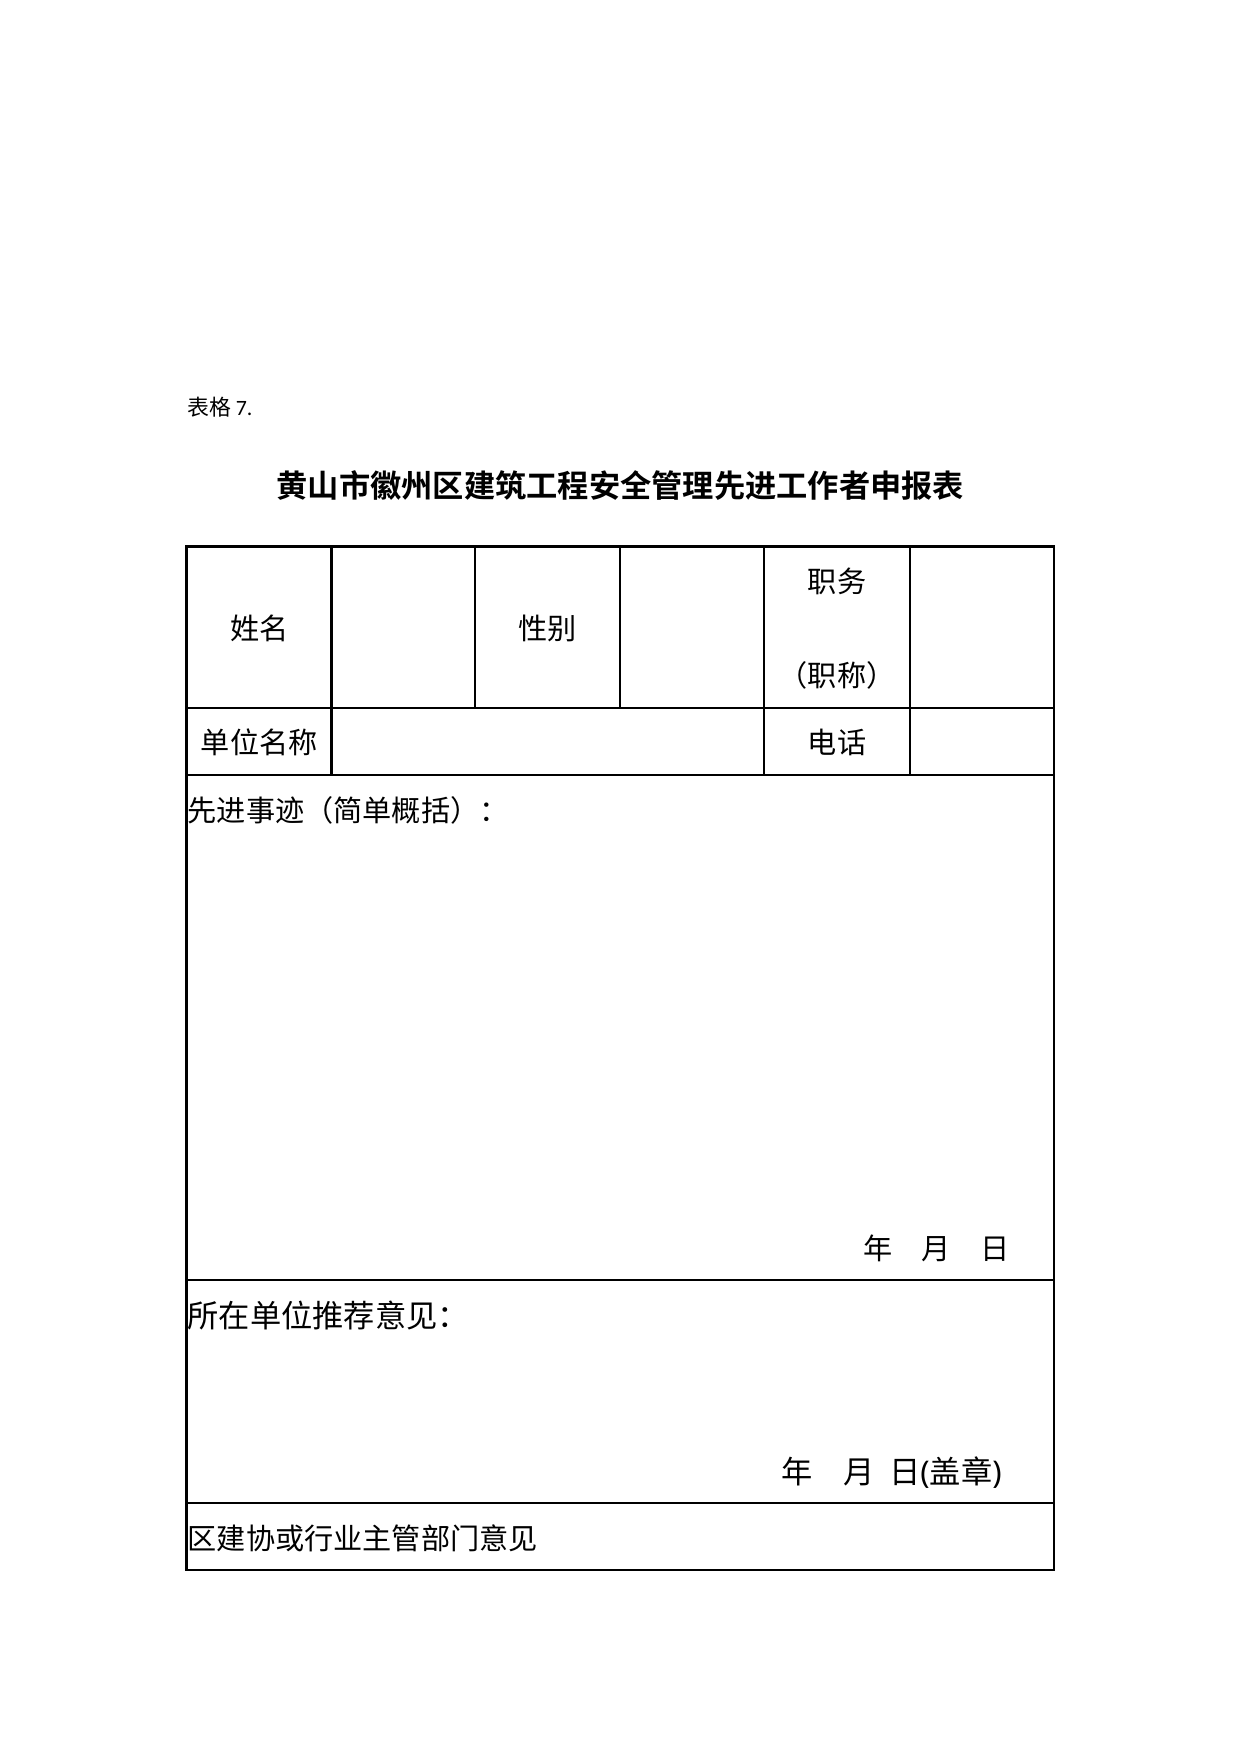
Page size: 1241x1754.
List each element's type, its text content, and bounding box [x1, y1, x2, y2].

text 表格7. [187, 389, 1053, 422]
table_header [333, 548, 474, 707]
table_cell [333, 709, 763, 774]
table_cell 电话 [765, 709, 909, 774]
text 黄山市徽州区建筑工程安全管理先进工作者申报表 [187, 451, 1053, 516]
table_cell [188, 1504, 1053, 1569]
table_cell [911, 709, 1053, 774]
table_header [621, 548, 763, 707]
table_cell 单位名称 [188, 709, 330, 774]
table_cell 所在单位推荐意见： 年 月 日(盖章) [188, 1281, 1053, 1502]
table_header 姓名 [188, 548, 330, 707]
table_header [911, 548, 1053, 707]
table_cell 先进事迹（简单概括）： 年 月 日 [188, 776, 1053, 1279]
table_header 职务 （职称） [765, 548, 909, 707]
table_header 性别 [476, 548, 619, 707]
